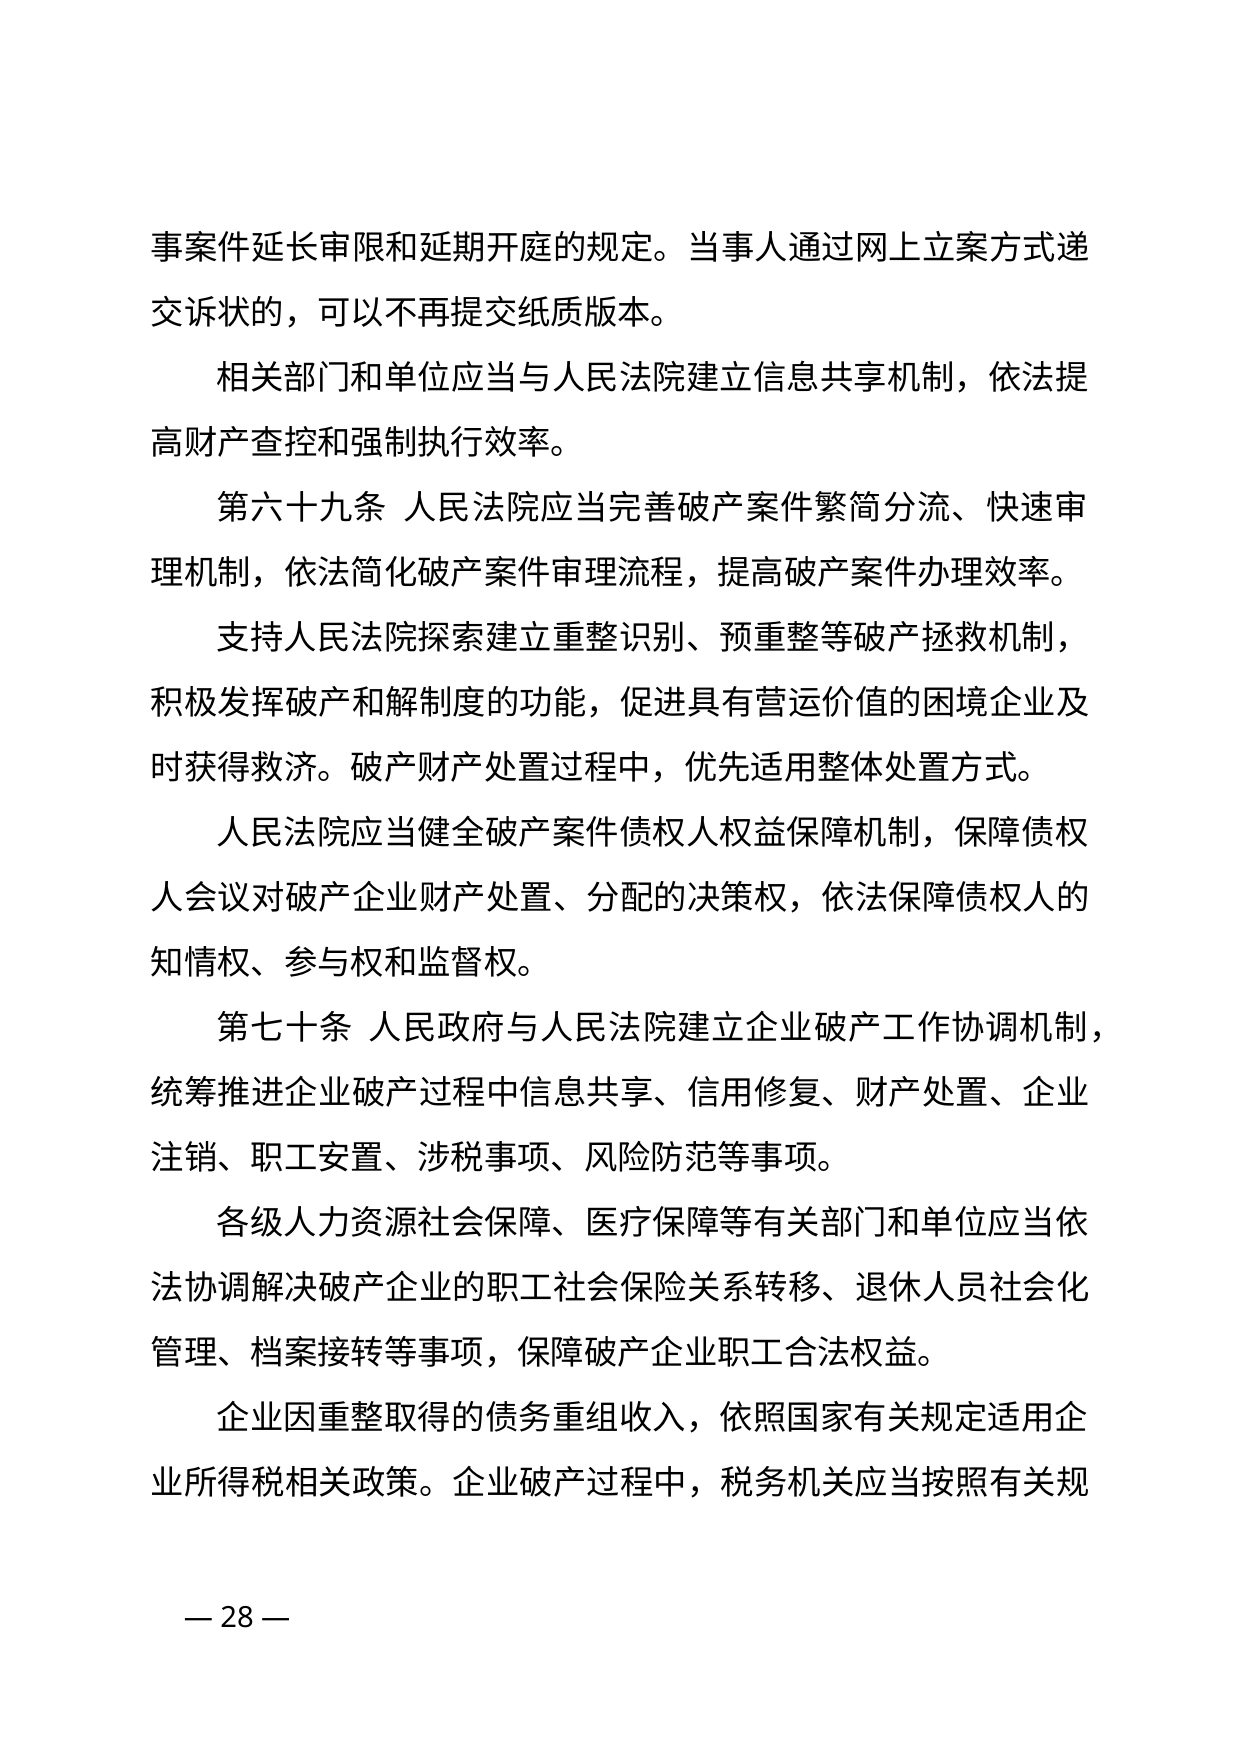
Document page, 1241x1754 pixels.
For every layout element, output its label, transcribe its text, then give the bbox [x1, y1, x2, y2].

text 支持人民法院探索建立重整识别、预重整等破产拯救机制，积极发挥破产和解制度的功能，促进具有营运价值的困境企业及时获得救济。破产财产处置过程中，优先适用整体处置方式。 [151, 602, 1089, 797]
text 人民法院应当健全破产案件债权人权益保障机制，保障债权人会议对破产企业财产处置、分配的决策权，依法保障债权人的知情权、参与权和监督权。 [151, 797, 1089, 992]
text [151, 212, 1089, 342]
text 第七十条 人民政府与人民法院建立企业破产工作协调机制，统筹推进企业破产过程中信息共享、信用修复、财产处置、企业注销、职工安置、涉税事项、风险防范等事项。 [151, 992, 1089, 1187]
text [151, 1382, 1089, 1512]
text 相关部门和单位应当与人民法院建立信息共享机制，依法提高财产查控和强制执行效率。 [151, 342, 1089, 472]
text 第六十九条 人民法院应当完善破产案件繁简分流、快速审理机制，依法简化破产案件审理流程，提高破产案件办理效率。 [151, 472, 1089, 602]
text 各级人力资源社会保障、医疗保障等有关部门和单位应当依法协调解决破产企业的职工社会保险关系转移、退休人员社会化管理、档案接转等事项，保障破产企业职工合法权益。 [151, 1187, 1089, 1382]
